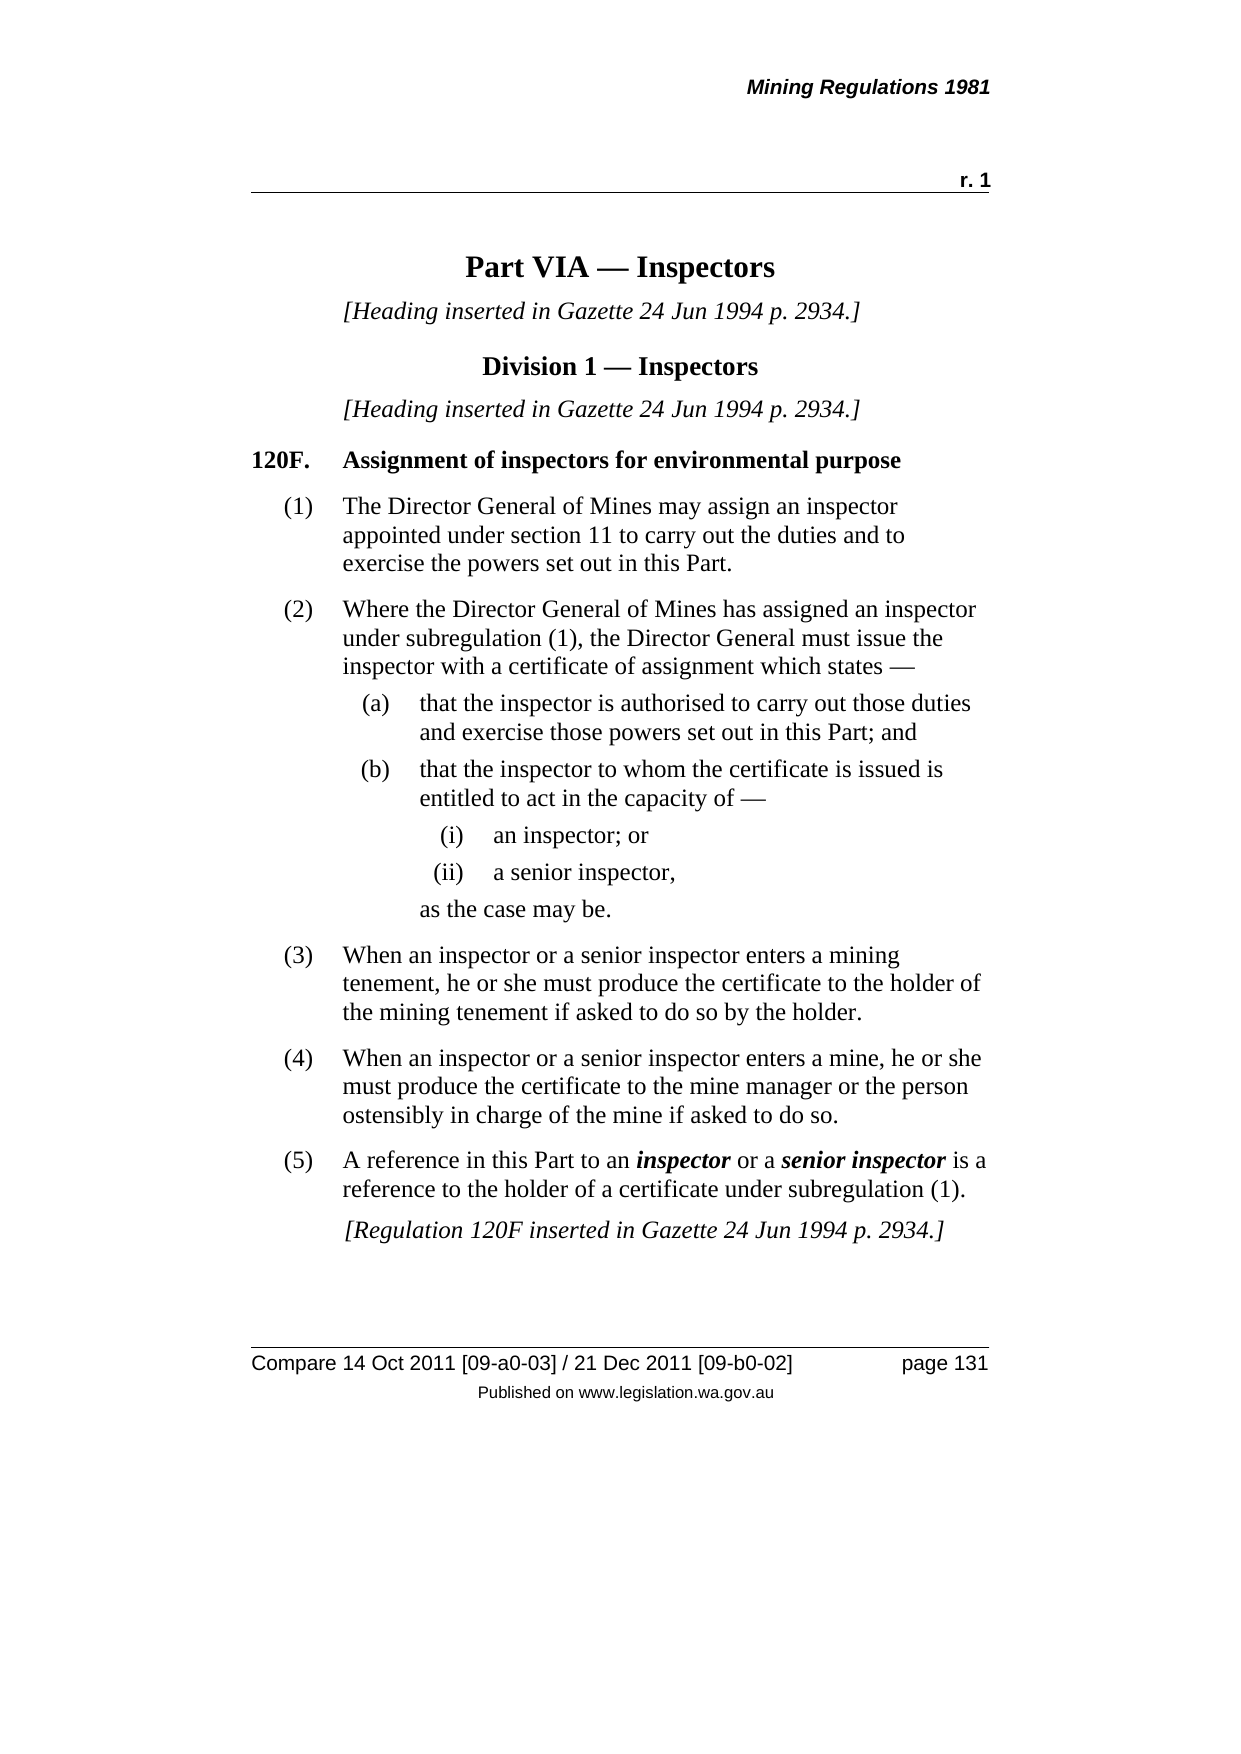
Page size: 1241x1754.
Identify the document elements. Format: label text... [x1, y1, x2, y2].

text (4) When an inspector or a senior inspector enters a mine, he or she must produce the certificate to the mine manager or the person ostensibly in charge of the mine if asked to do so. [251, 1043, 989, 1129]
text (i) an inspector; or [251, 820, 989, 849]
subtitle Division 1 — Inspectors [251, 350, 989, 381]
text as the case may be. [251, 894, 989, 923]
text [Regulation 120F inserted in Gazette 24 Jun 1994 p. 2934.] [251, 1216, 989, 1244]
text (b) that the inspector to whom the certificate is issued is entitled to act in the capacity of — [251, 754, 989, 812]
text (3) When an inspector or a senior inspector enters a mining tenement, he or she must produce the certificate to the holder of the mining tenement if asked to do so by the holder. [251, 940, 989, 1026]
subtitle [Heading inserted in Gazette 24 Jun 1994 p. 2934.] [252, 296, 989, 325]
text (ii) a senior inspector, [251, 857, 989, 886]
subtitle 120F. Assignment of inspectors for environmental purpose [251, 446, 989, 474]
text (5) A reference in this Part to an inspector or a senior inspector is a reference to the holder of a certificate under subregulation (1). [251, 1146, 989, 1203]
subtitle Part VIA — Inspectors [251, 248, 989, 284]
text (1) The Director General of Mines may assign an inspector appointed under section 11 to carry out the duties and to exercise the powers set out in this Part. [251, 491, 989, 577]
text (2) Where the Director General of Mines has assigned an inspector under subregulation (1), the Director General must issue the inspector with a certificate of assignment which states — [251, 594, 989, 680]
text (a) that the inspector is authorised to carry out those duties and exercise those powers set out in this Part; and [251, 688, 989, 746]
subtitle [Heading inserted in Gazette 24 Jun 1994 p. 2934.] [252, 394, 989, 423]
